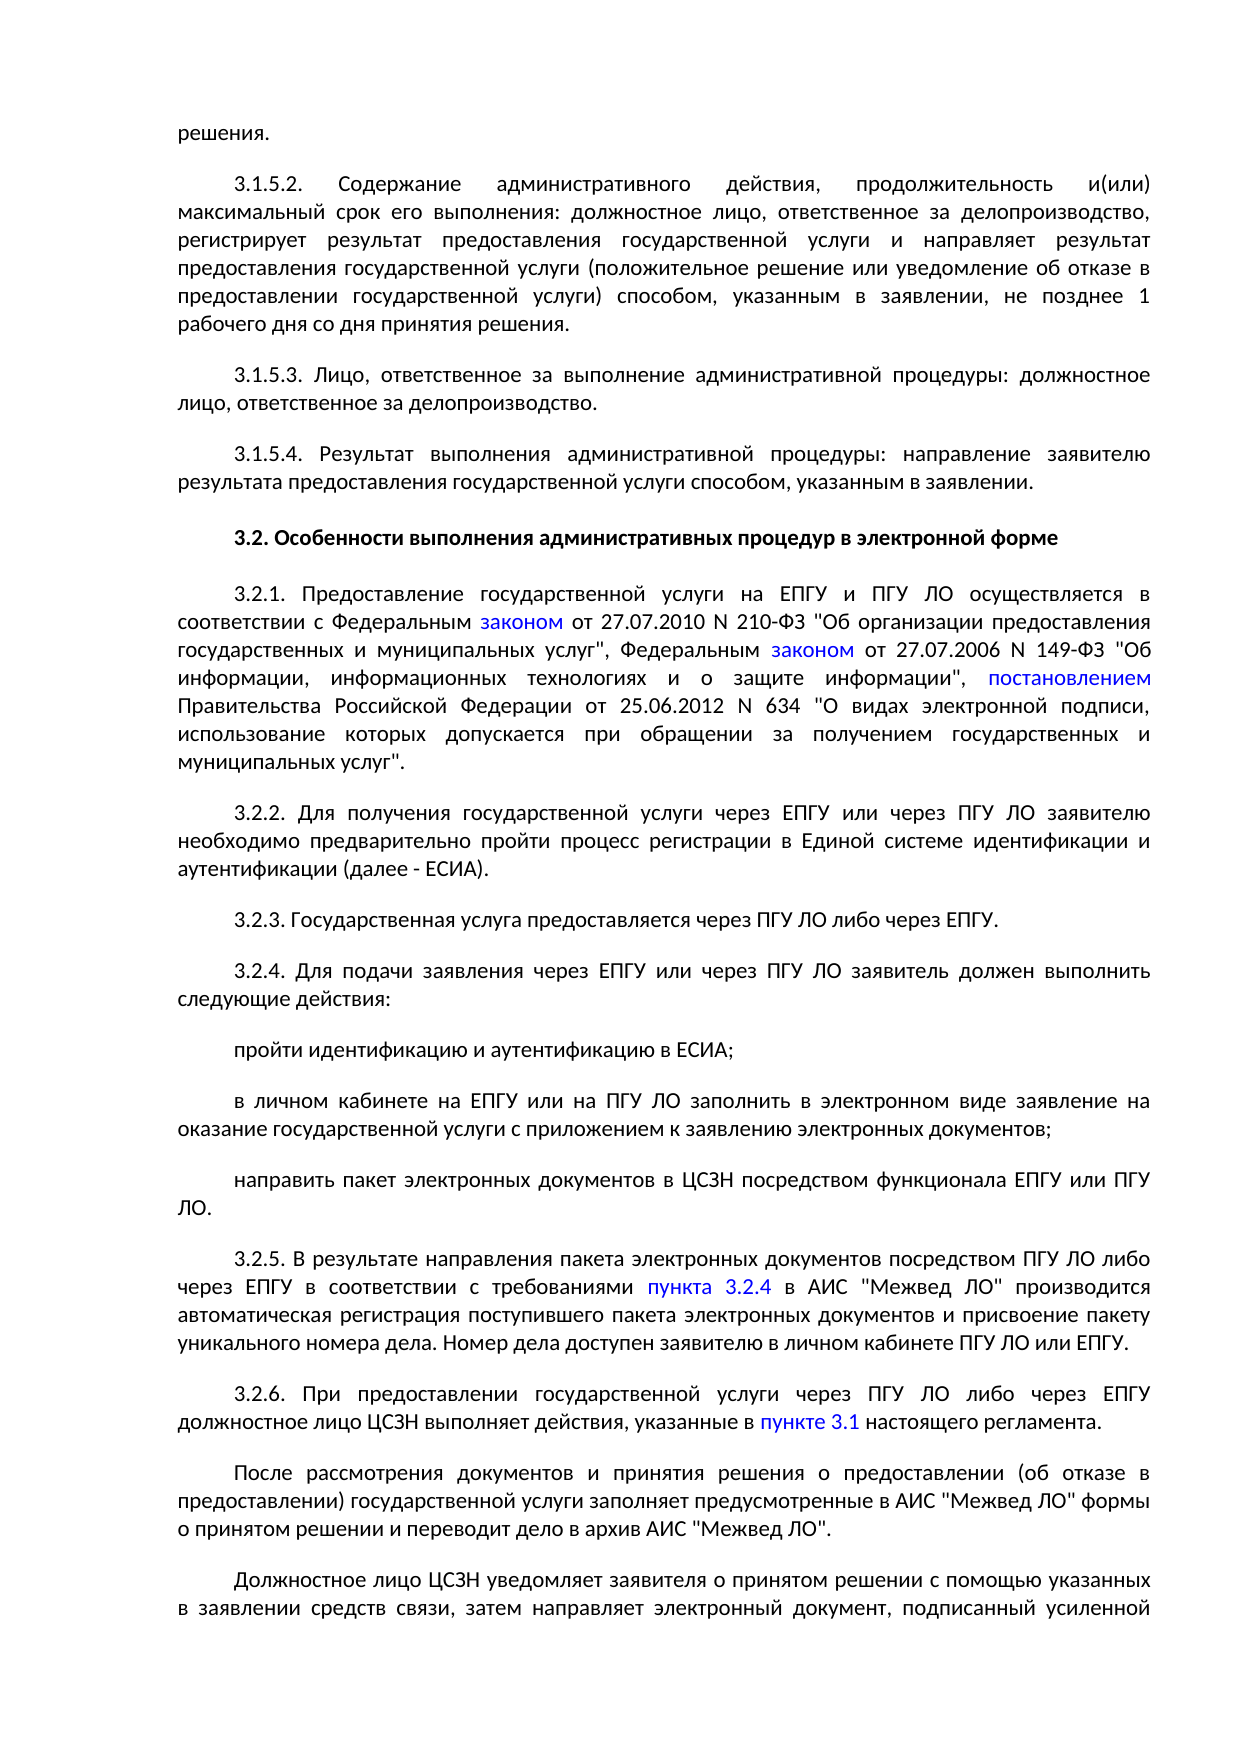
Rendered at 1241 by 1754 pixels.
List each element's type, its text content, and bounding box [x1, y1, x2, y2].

text 3.2.6. При предоставлении государственной услуги через ПГУ ЛО либо через ЕПГУ должностное лицо ЦСЗН выполняет действия, указанные в пункте 3.1 настоящего регламента. [177, 1379, 1152, 1435]
text в личном кабинете на ЕПГУ или на ПГУ ЛО заполнить в электронном виде заявление на оказание государственной услуги с приложением к заявлению электронных документов; [177, 1086, 1152, 1142]
text 3.1.5.3. Лицо, ответственное за выполнение административной процедуры: должностное лицо, ответственное за делопроизводство. [177, 360, 1152, 416]
text 3.1.5.4. Результат выполнения административной процедуры: направление заявителю результата предоставления государственной услуги способом, указанным в заявлении. [177, 439, 1152, 495]
title 3.2. Особенности выполнения административных процедур в электронной форме [177, 523, 1152, 551]
text 3.2.4. Для подачи заявления через ЕПГУ или через ПГУ ЛО заявитель должен выполнить следующие действия: [177, 956, 1152, 1012]
text 3.2.2. Для получения государственной услуги через ЕПГУ или через ПГУ ЛО заявителю необходимо предварительно пройти процесс регистрации в Единой системе идентификации и аутентификации (далее - ЕСИА). [177, 798, 1152, 882]
text пройти идентификацию и аутентификацию в ЕСИА; [177, 1035, 1152, 1063]
text 3.2.3. Государственная услуга предоставляется через ПГУ ЛО либо через ЕПГУ. [177, 905, 1152, 933]
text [177, 1565, 1152, 1621]
text 3.2.1. Предоставление государственной услуги на ЕПГУ и ПГУ ЛО осуществляется в соответствии с Федеральным законом от 27.07.2010 N 210-ФЗ "Об организации предоставления государственных и муниципальных услуг", Федеральным законом от 27.07.2006 N 149-ФЗ "Об информации, информационных технологиях и о защите информации", постановлением Правительства Российской Федерации от 25.06.2012 N 634 "О видах электронной подписи, использование которых допускается при обращении за получением государственных и муниципальных услуг". [177, 579, 1152, 775]
text направить пакет электронных документов в ЦСЗН посредством функционала ЕПГУ или ПГУ ЛО. [177, 1165, 1152, 1221]
text После рассмотрения документов и принятия решения о предоставлении (об отказе в предоставлении) государственной услуги заполняет предусмотренные в АИС "Межвед ЛО" формы о принятом решении и переводит дело в архив АИС "Межвед ЛО". [177, 1458, 1152, 1542]
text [177, 118, 1152, 146]
text 3.2.5. В результате направления пакета электронных документов посредством ПГУ ЛО либо через ЕПГУ в соответствии с требованиями пункта 3.2.4 в АИС "Межвед ЛО" производится автоматическая регистрация поступившего пакета электронных документов и присвоение пакету уникального номера дела. Номер дела доступен заявителю в личном кабинете ПГУ ЛО или ЕПГУ. [177, 1244, 1152, 1356]
text 3.1.5.2. Содержание административного действия, продолжительность и(или) максимальный срок его выполнения: должностное лицо, ответственное за делопроизводство, регистрирует результат предоставления государственной услуги и направляет результат предоставления государственной услуги (положительное решение или уведомление об отказе в предоставлении государственной услуги) способом, указанным в заявлении, не позднее 1 рабочего дня со дня принятия решения. [177, 169, 1152, 337]
